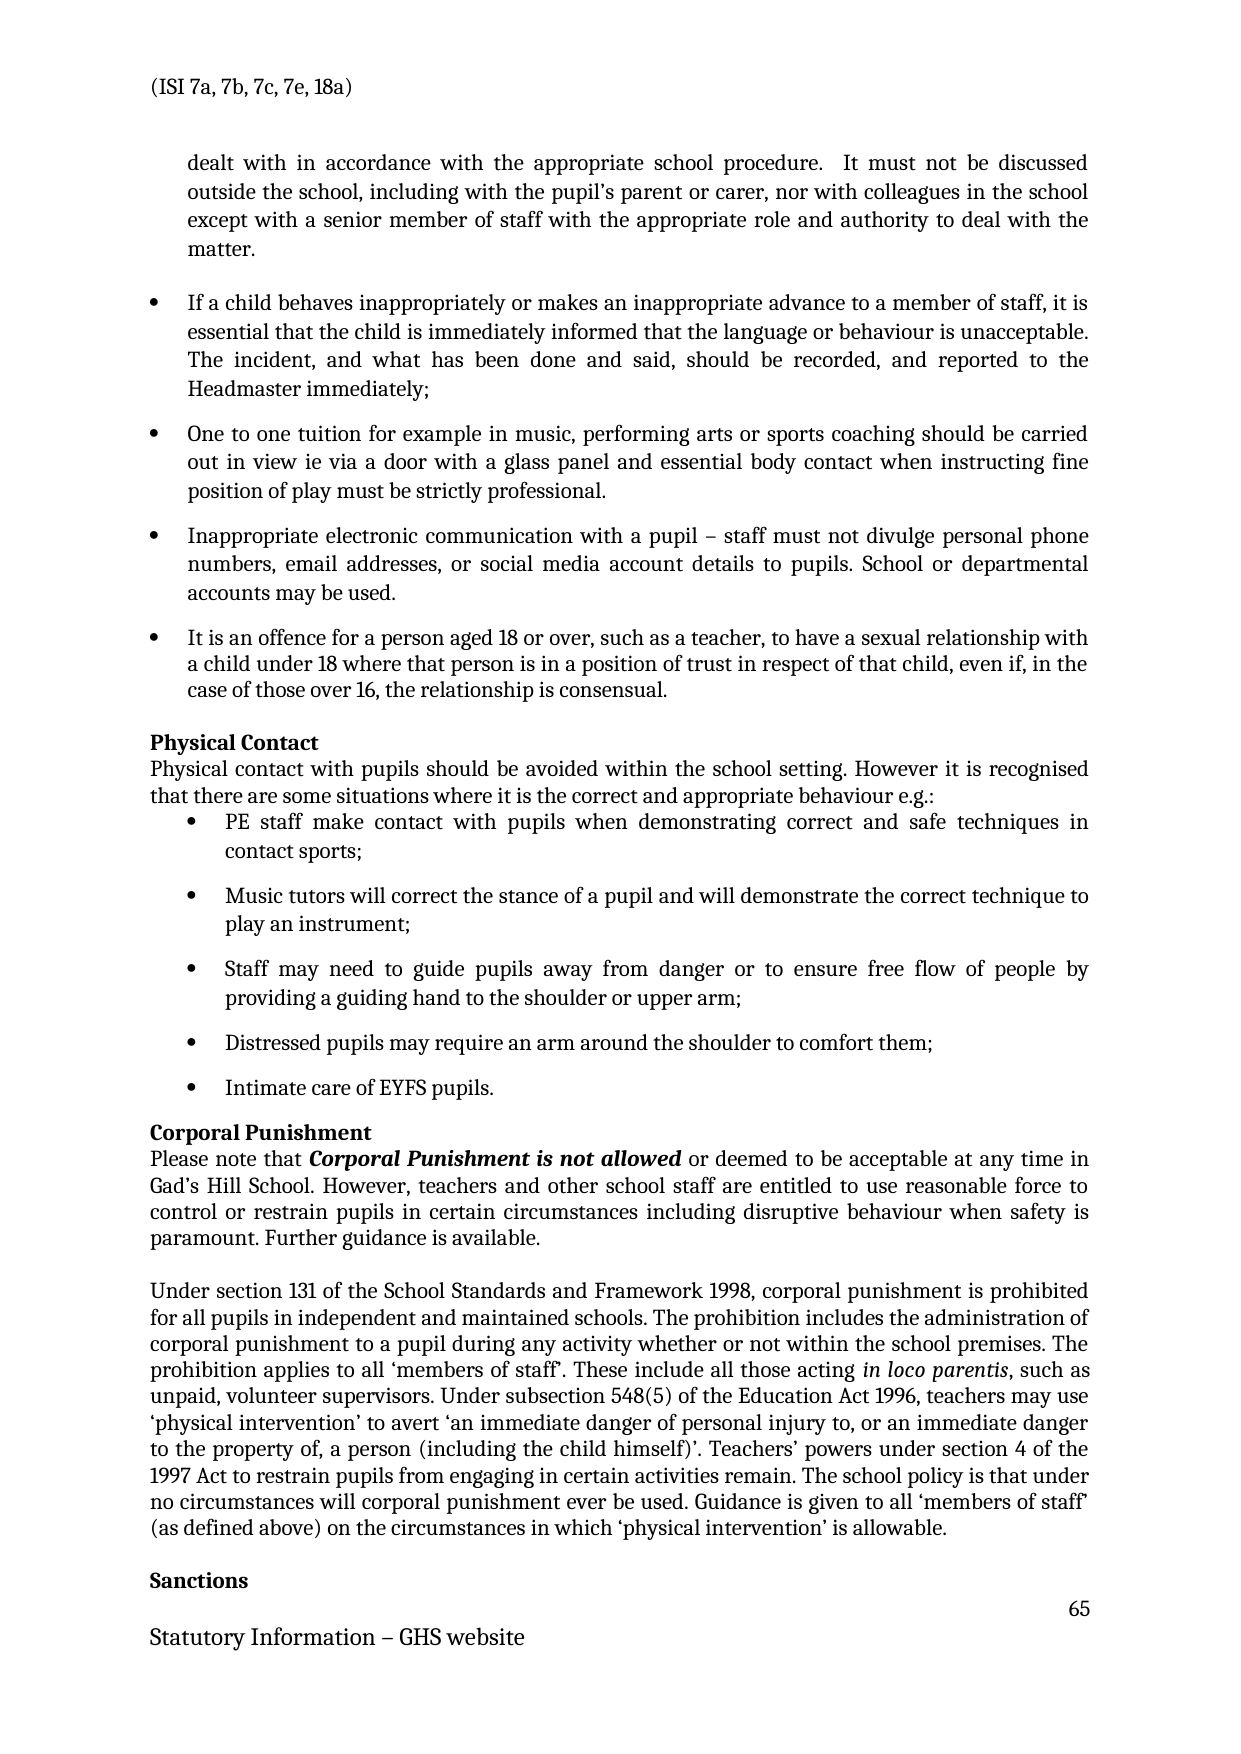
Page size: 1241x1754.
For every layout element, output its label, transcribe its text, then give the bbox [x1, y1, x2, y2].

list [150, 150, 1090, 262]
text Physical contact with pupils should be avoided within the school setting. However it is recognised that there are some situations where it is the correct and appropriate behaviour e.g.: [150, 756, 1090, 809]
list Distressed pupils may require an arm around the shoulder to comfort them; [187, 1029, 1090, 1056]
text Corporal Punishment [150, 1120, 1090, 1146]
list Music tutors will correct the stance of a pupil and will demonstrate the correct technique to play an instrument; [187, 882, 1090, 937]
list Staff may need to guide pupils away from danger or to ensure free flow of people by providing a guiding hand to the shoulder or upper arm; [187, 956, 1090, 1011]
text Sanctions [150, 1568, 1090, 1594]
list Intimate care of EYFS pupils. [187, 1075, 1090, 1101]
list Inappropriate electronic communication with a pupil – staff must not divulge personal phone numbers, email addresses, or social media account details to pupils. School or departmental accounts may be used. [150, 522, 1090, 606]
list It is an offence for a person aged 18 or over, such as a teacher, to have a sexual relationship with a child under 18 where that person is in a position of trust in respect of that child, even if, in the case of those over 16, the relationship is consensual. [150, 624, 1090, 703]
list If a child behaves inappropriately or makes an inappropriate advance to a member of staff, it is essential that the child is immediately informed that the language or behaviour is unacceptable. The incident, and what has been done and said, should be recorded, and reported to the Headmaster immediately; [150, 290, 1090, 402]
text Please note that Corporal Punishment is not allowed or deemed to be acceptable at any time in Gad’s Hill School. However, teachers and other school staff are entitled to use reasonable force to control or restrain pupils in certain circumstances including disruptive behaviour when safety is paramount. Further guidance is available. [150, 1146, 1090, 1252]
list One to one tuition for example in music, performing arts or sports coaching should be carried out in view ie via a door with a glass panel and essential body contact when instructing fine position of play must be strictly professional. [150, 421, 1090, 504]
list PE staff make contact with pupils when demonstrating correct and safe techniques in contact sports; [187, 809, 1090, 864]
text Under section 131 of the School Standards and Framework 1998, corporal punishment is prohibited for all pupils in independent and maintained schools. The prohibition includes the administration of corporal punishment to a pupil during any activity whether or not within the school premises. The prohibition applies to all ‘members of staff’. These include all those acting in loco parentis, such as unpaid, volunteer supervisors. Under subsection 548(5) of the Education Act 1996, teachers may use ‘physical intervention’ to avert ‘an immediate danger of personal injury to, or an immediate danger to the property of, a person (including the child himself)’. Teachers’ powers under section 4 of the 1997 Act to restrain pupils from engaging in certain activities remain. The school policy is that under no circumstances will corporal punishment ever be used. Guidance is given to all ‘members of staff’ (as defined above) on the circumstances in which ‘physical intervention’ is allowable. [150, 1278, 1090, 1541]
text Physical Contact [150, 730, 1090, 756]
